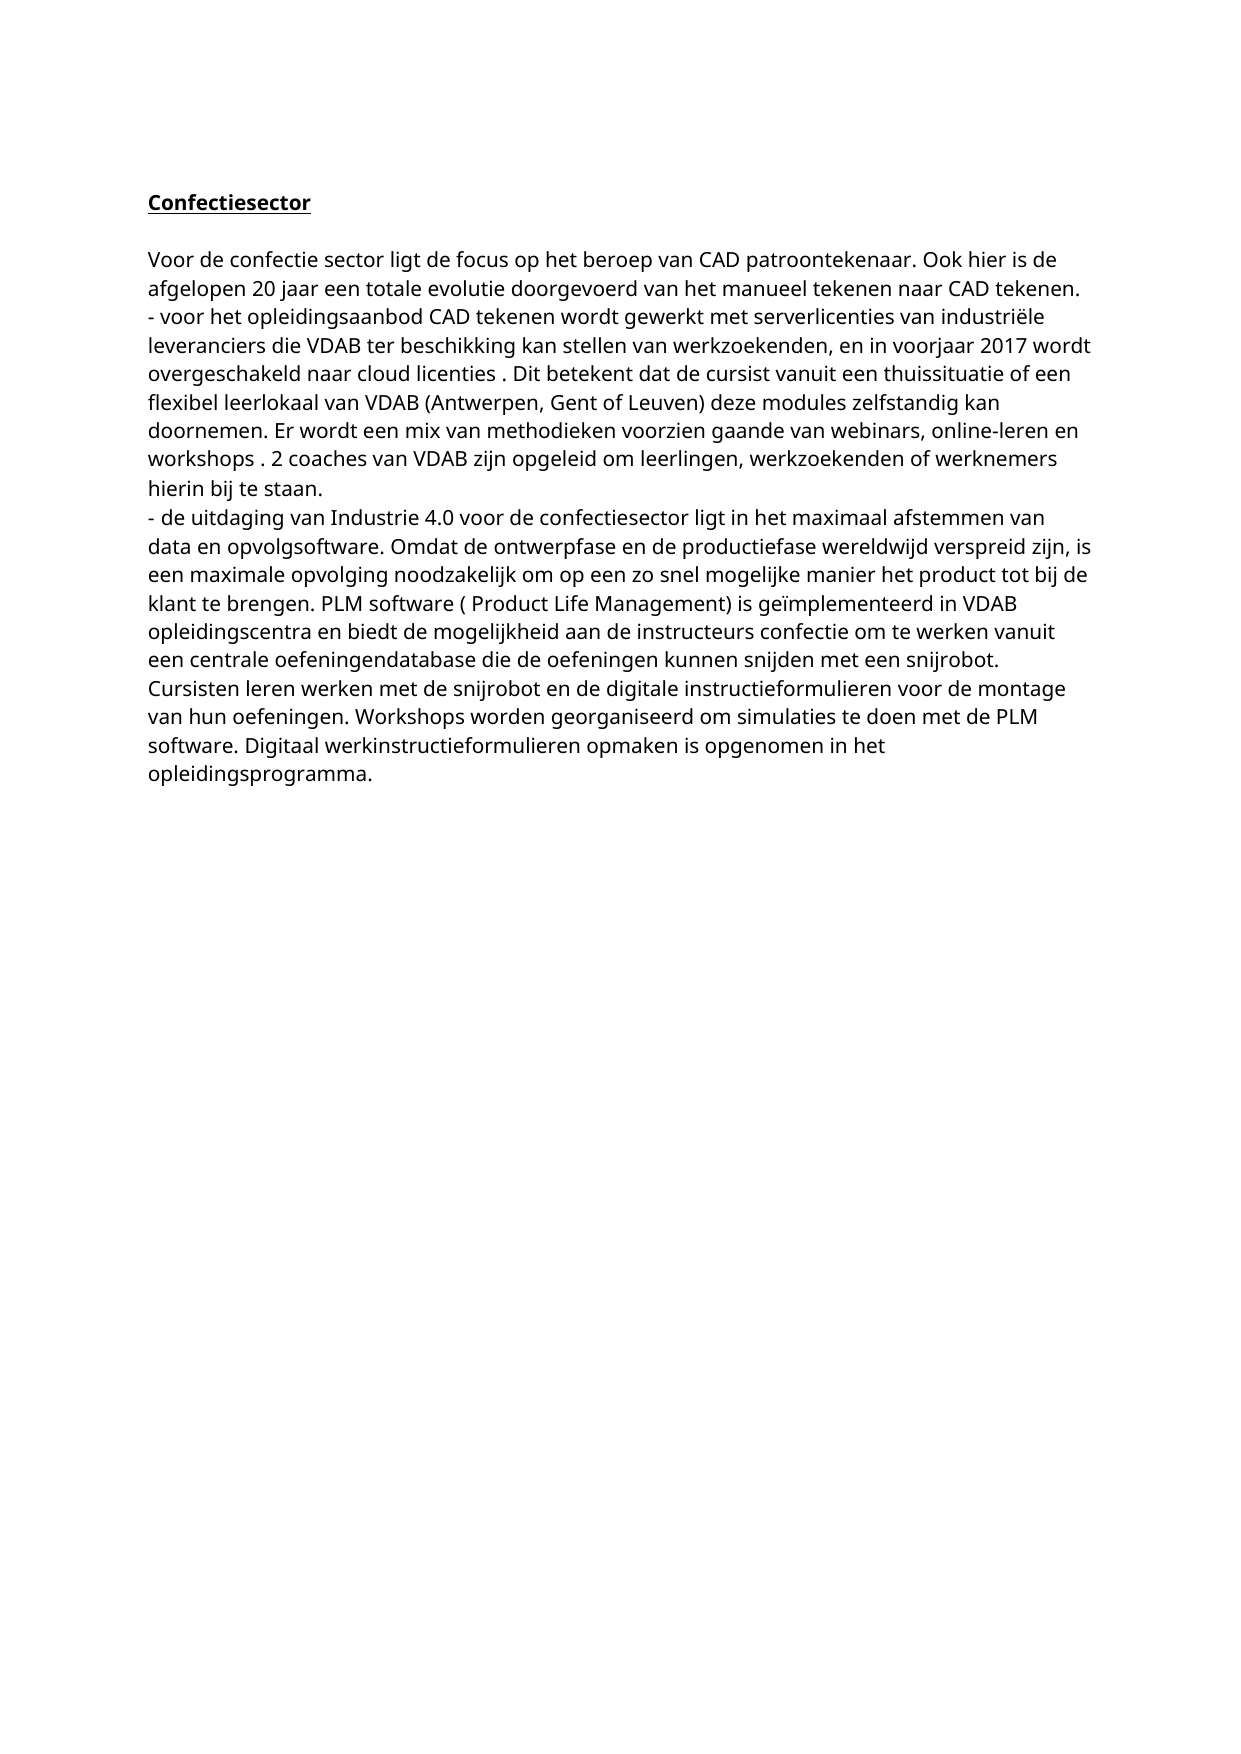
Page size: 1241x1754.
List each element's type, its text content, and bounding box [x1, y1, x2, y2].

text Confectiesector [148, 188, 1093, 217]
text Voor de confectie sector ligt de focus op het beroep van CAD patroontekenaar. Ook hier is de afgelopen 20 jaar een totale evolutie doorgevoerd van het manueel tekenen naar CAD tekenen. - voor het opleidingsaanbod CAD tekenen wordt gewerkt met serverlicenties van industriële leveranciers die VDAB ter beschikking kan stellen van werkzoekenden, en in voorjaar 2017 wordt overgeschakeld naar cloud licenties . Dit betekent dat de cursist vanuit een thuissituatie of een flexibel leerlokaal van VDAB (Antwerpen, Gent of Leuven) deze modules zelfstandig kan doornemen. Er wordt een mix van methodieken voorzien gaande van webinars, online-leren en workshops . 2 coaches van VDAB zijn opgeleid om leerlingen, werkzoekenden of werknemers hierin bij te staan. - de uitdaging van Industrie 4.0 voor de confectiesector ligt in het maximaal afstemmen van data en opvolgsoftware. Omdat de ontwerpfase en de productiefase wereldwijd verspreid zijn, is een maximale opvolging noodzakelijk om op een zo snel mogelijke manier het product tot bij de klant te brengen. PLM software ( Product Life Management) is geïmplementeerd in VDAB opleidingscentra en biedt de mogelijkheid aan de instructeurs confectie om te werken vanuit een centrale oefeningendatabase die de oefeningen kunnen snijden met een snijrobot. Cursisten leren werken met de snijrobot en de digitale instructieformulieren voor de montage van hun oefeningen. Workshops worden georganiseerd om simulaties te doen met de PLM software. Digitaal werkinstructieformulieren opmaken is opgenomen in het opleidingsprogramma. [148, 245, 1093, 788]
